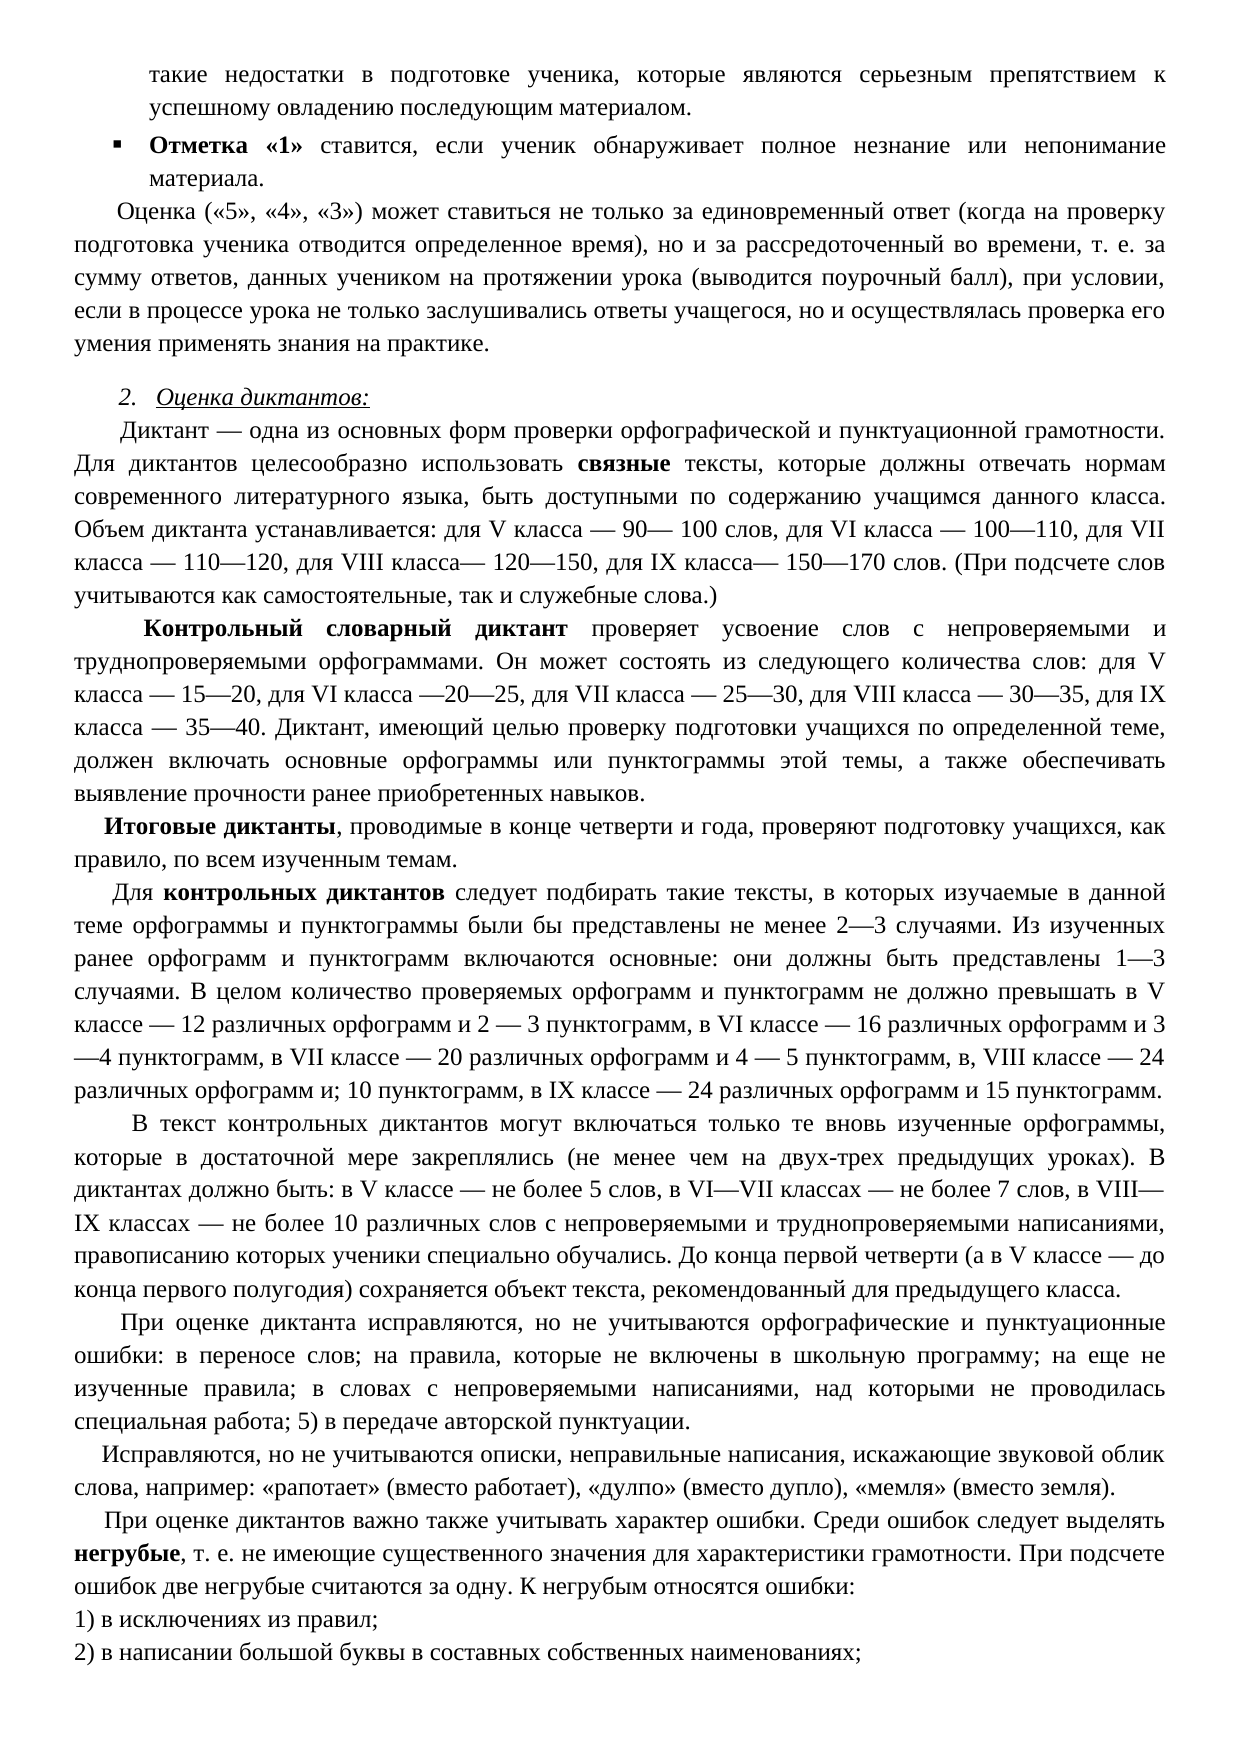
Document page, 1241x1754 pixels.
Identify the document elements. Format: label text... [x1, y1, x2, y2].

text 1) в исключениях из правил; [74, 1604, 1167, 1633]
text Итоговые диктанты, проводимые в конце четверти и года, проверяют подготовку учащихся, как правило, по всем изученным темам. [74, 811, 1167, 873]
text Для контрольных диктантов следует подбирать такие тексты, в которых изучаемые в данной теме орфограммы и пунктограммы были бы представлены не менее 2—3 случаями. Из изученных ранее орфограмм и пунктограмм включаются основные: они должны быть представлены 1—3 случаями. В целом количество проверяемых орфограмм и пунктограмм не должно превышать в V классе — 12 различных орфограмм и 2 — 3 пунктограмм, в VI классе — 16 различных орфограмм и 3—4 пунктограмм, в VII классе — 20 различных орфограмм и 4 — 5 пунктограмм, в, VIII классе — 24 различных орфограмм и; 10 пунктограмм, в IX классе — 24 различных орфограмм и 15 пунктограмм. [74, 877, 1167, 1104]
list Оценка диктантов: [118, 382, 1167, 411]
text Контрольный словарный диктант проверяет усвоение слов с непроверяемыми и труднопроверяемыми орфограммами. Он может состоять из следующего количества слов: для V класса — 15—20, для VI класса —20—25, для VII класса — 25—30, для VIII класса — 30—35, для IX класса — 35—40. Диктант, имеющий целью проверку подготовки учащихся по определенной теме, должен включать основные орфограммы или пунктограммы этой темы, а также обеспечивать выявление прочности ранее приобретенных навыков. [74, 613, 1167, 807]
text При оценке диктанта исправляются, но не учитываются орфографические и пунктуационные ошибки: в переносе слов; на правила, которые не включены в школьную программу; на еще не изученные правила; в словах с непроверяемыми написаниями, над которыми не проводилась специальная работа; 5) в передаче авторской пунктуации. [74, 1307, 1167, 1434]
text 2) в написании большой буквы в составных собственных наименованиях; [74, 1637, 1167, 1666]
list Отметка «1» ставится, если ученик обнаруживает полное незнание или непонимание материала. [111, 130, 1167, 192]
text Исправляются, но не учитываются описки, неправильные написания, искажающие звуковой облик слова, например: «рапотает» (вместо работает), «дулпо» (вместо дупло), «мемля» (вместо земля). [74, 1439, 1167, 1501]
text В текст контрольных диктантов могут включаться только те вновь изученные орфограммы, которые в достаточной мере закреплялись (не менее чем на двух-трех предыдущих уроках). В диктантах должно быть: в V классе — не более 5 слов, в VI—VII классах — не более 7 слов, в VIII—IX классах — не более 10 различных слов с непроверяемыми и труднопроверяемыми написаниями, правописанию которых ученики специально обучались. До конца первой четверти (а в V классе — до конца первого полугодия) сохраняется объект текста, рекомендованный для предыдущего класса. [74, 1108, 1167, 1302]
text При оценке диктантов важно также учитывать характер ошибки. Среди ошибок следует выделять негрубые, т. е. не имеющие существенного значения для характеристики грамотности. При подсчете ошибок две негрубые считаются за одну. К негрубым относятся ошибки: [74, 1505, 1167, 1599]
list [111, 59, 1167, 121]
text Оценка («5», «4», «3») может ставиться не только за единовременный ответ (когда на проверку подготовка ученика отводится определенное время), но и за рассредоточенный во времени, т. е. за сумму ответов, данных учеником на протяжении урока (выводится поурочный балл), при условии, если в процессе урока не только заслушивались ответы учащегося, но и осуществлялась проверка его умения применять знания на практике. [74, 196, 1167, 357]
text Диктант — одна из основных форм проверки орфографической и пунктуационной грамотности. Для диктантов целесообразно использовать связные тексты, которые должны отвечать нормам современного литературного языка, быть доступными по содержанию учащимся данного класса. Объем диктанта устанавливается: для V класса — 90— 100 слов, для VI класса — 100—110, для VII класса — 110—120, для VIII класса— 120—150, для IX класса— 150—170 слов. (При подсчете слов учитываются как самостоятельные, так и служебные слова.) [74, 415, 1167, 609]
